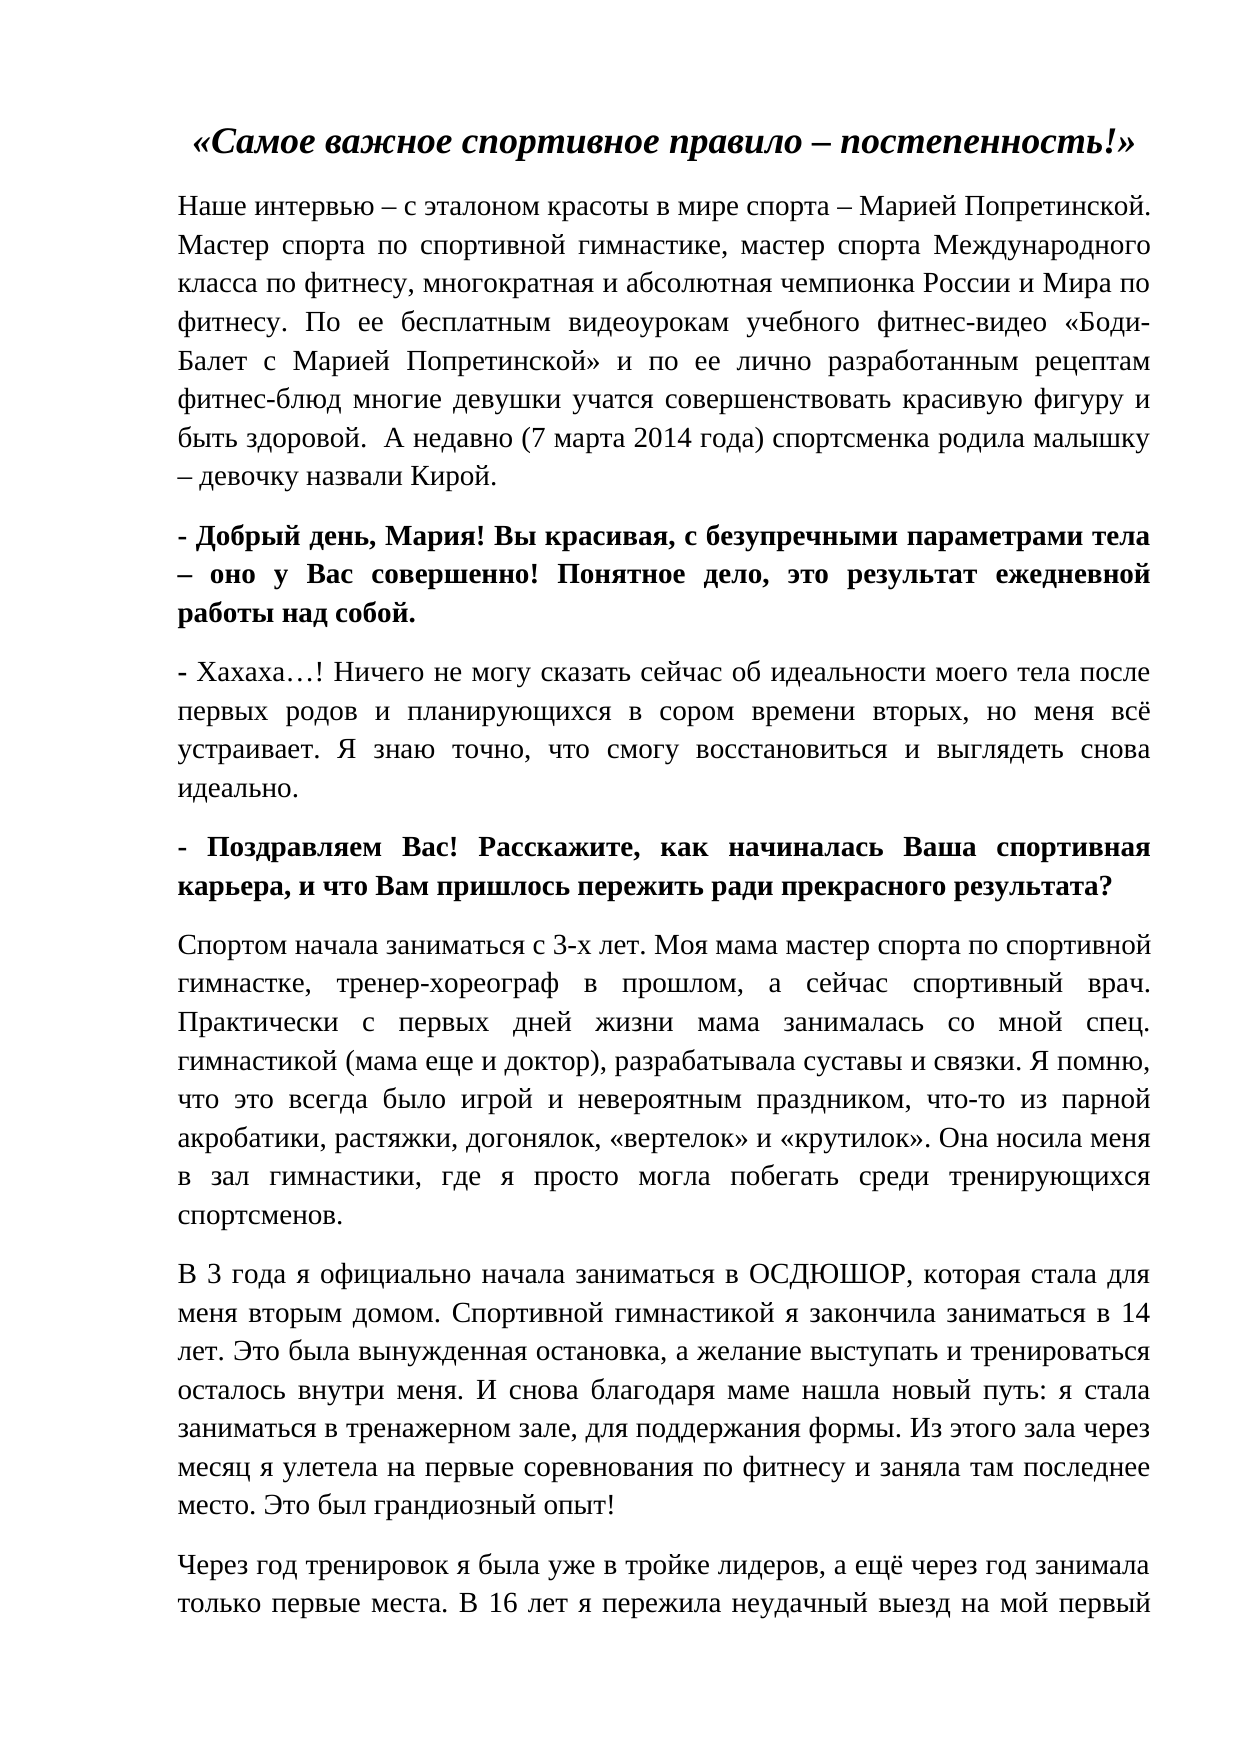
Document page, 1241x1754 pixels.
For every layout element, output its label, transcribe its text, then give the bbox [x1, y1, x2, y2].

text - Добрый день, Мария! Вы красивая, с безупречными параметрами тела – оно у Вас совершенно! Понятное дело, это результат ежедневной работы над собой. [177, 518, 1152, 628]
text Спортом начала заниматься с 3-х лет. Моя мама мастер спорта по спортивной гимнастке, тренер-хореограф в прошлом, а сейчас спортивный врач. Практически с первых дней жизни мама занималась со мной спец. гимнастикой (мама еще и доктор), разрабатывала суставы и связки. Я помню, что это всегда было игрой и невероятным праздником, что-то из парной акробатики, растяжки, догонялок, «вертелок» и «крутилок». Она носила меня в зал гимнастики, где я просто могла побегать среди тренирующихся спортсменов. [177, 927, 1152, 1230]
text - Хахаха…! Ничего не могу сказать сейчас об идеальности моего тела после первых родов и планирующихся в сором времени вторых, но меня всё устраивает. Я знаю точно, что смогу восстановиться и выглядеть снова идеально. [177, 654, 1152, 803]
text - Поздравляем Вас! Расскажите, как начиналась Ваша спортивная карьера, и что Вам пришлось пережить ради прекрасного результата? [177, 829, 1152, 901]
text В 3 года я официально начала заниматься в ОСДЮШОР, которая стала для меня вторым домом. Спортивной гимнастикой я закончила заниматься в 14 лет. Это была вынужденная остановка, а желание выступать и тренироваться осталось внутри меня. И снова благодаря маме нашла новый путь: я стала заниматься в тренажерном зале, для поддержания формы. Из этого зала через месяц я улетела на первые соревнования по фитнесу и заняла там последнее место. Это был грандиозный опыт! [177, 1256, 1152, 1521]
text Наше интервью – с эталоном красоты в мире спорта – Марией Попретинской. Мастер спорта по спортивной гимнастике, мастер спорта Международного класса по фитнесу, многократная и абсолютная чемпионка России и Мира по фитнесу. По ее бесплатным видеоурокам учебного фитнес-видео «Боди-Балет с Марией Попретинской» и по ее лично разработанным рецептам фитнес-блюд многие девушки учатся совершенствовать красивую фигуру и быть здоровой. А недавно (7 марта 2014 года) спортсменка родила малышку – девочку назвали Кирой. [177, 188, 1152, 492]
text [177, 1547, 1152, 1619]
text «Самое важное спортивное правило – постепенность!» [177, 118, 1152, 161]
